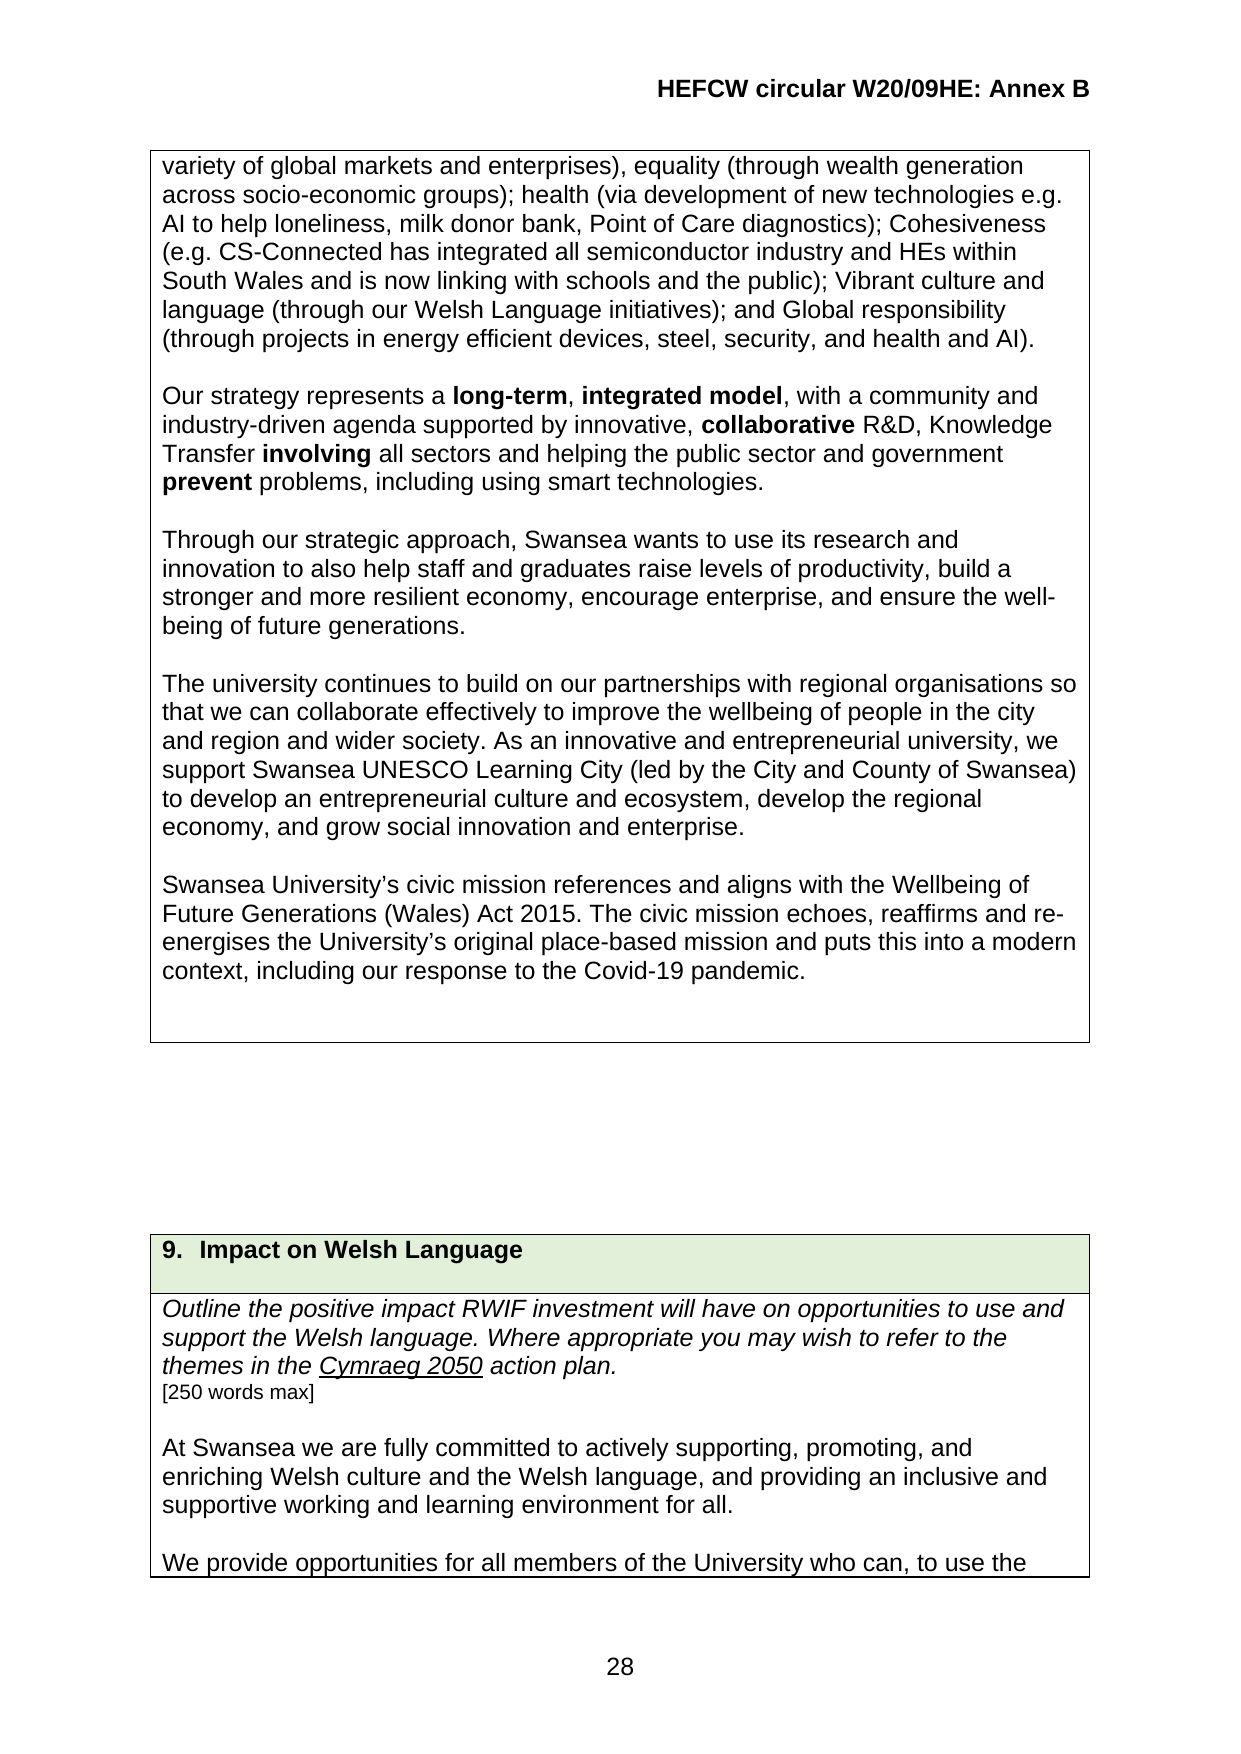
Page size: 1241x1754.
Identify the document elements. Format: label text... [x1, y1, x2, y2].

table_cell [151, 1294, 1089, 1576]
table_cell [151, 151, 1089, 1042]
table_header Impact on Welsh Language [151, 1235, 1089, 1293]
